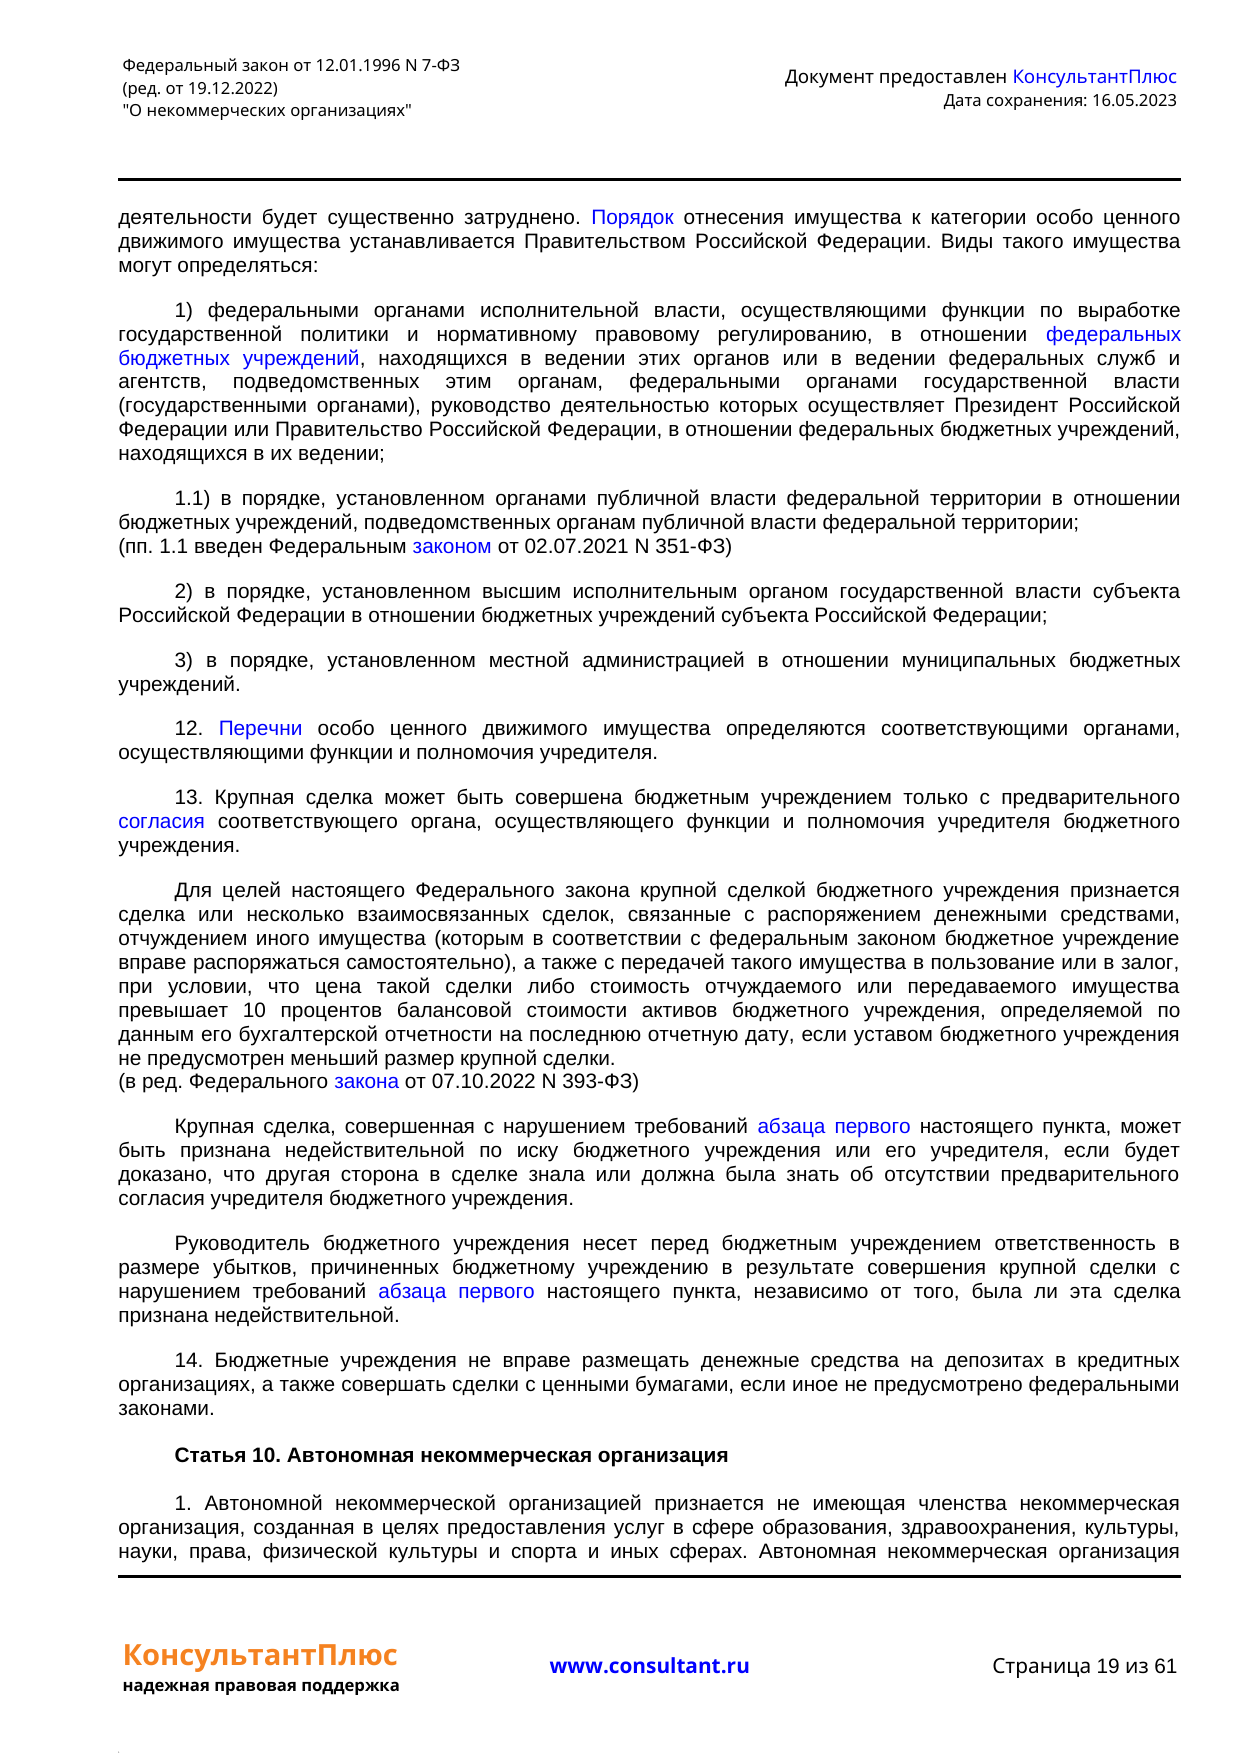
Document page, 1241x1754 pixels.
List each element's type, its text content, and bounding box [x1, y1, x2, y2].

text (в ред. Федерального закона от 07.10.2022 N 393-ФЗ) [118, 1069, 1181, 1093]
text Руководитель бюджетного учреждения несет перед бюджетным учреждением ответственность в размере убытков, причиненных бюджетному учреждению в результате совершения крупной сделки с нарушением требований абзаца первого настоящего пункта, независимо от того, была ли эта сделка признана недействительной. [118, 1231, 1181, 1327]
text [118, 205, 1181, 277]
text Для целей настоящего Федерального закона крупной сделкой бюджетного учреждения признается сделка или несколько взаимосвязанных сделок, связанные с распоряжением денежными средствами, отчуждением иного имущества (которым в соответствии с федеральным законом бюджетное учреждение вправе распоряжаться самостоятельно), а также с передачей такого имущества в пользование или в залог, при условии, что цена такой сделки либо стоимость отчуждаемого или передаваемого имущества превышает 10 процентов балансовой стоимости активов бюджетного учреждения, определяемой по данным его бухгалтерской отчетности на последнюю отчетную дату, если уставом бюджетного учреждения не предусмотрен меньший размер крупной сделки. [118, 878, 1181, 1069]
title Статья 10. Автономная некоммерческая организация [118, 1443, 1181, 1467]
text Крупная сделка, совершенная с нарушением требований абзаца первого настоящего пункта, может быть признана недействительной по иску бюджетного учреждения или его учредителя, если будет доказано, что другая сторона в сделке знала или должна была знать об отсутствии предварительного согласия учредителя бюджетного учреждения. [118, 1114, 1181, 1210]
text 2) в порядке, установленном высшим исполнительным органом государственной власти субъекта Российской Федерации в отношении бюджетных учреждений субъекта Российской Федерации; [118, 579, 1181, 627]
text 1.1) в порядке, установленном органами публичной власти федеральной территории в отношении бюджетных учреждений, подведомственных органам публичной власти федеральной территории; [118, 486, 1181, 534]
text 3) в порядке, установленном местной администрацией в отношении муниципальных бюджетных учреждений. [118, 647, 1181, 695]
text (пп. 1.1 введен Федеральным законом от 02.07.2021 N 351-ФЗ) [118, 534, 1181, 558]
text 14. Бюджетные учреждения не вправе размещать денежные средства на депозитах в кредитных организациях, а также совершать сделки с ценными бумагами, если иное не предусмотрено федеральными законами. [118, 1347, 1181, 1419]
text 12. Перечни особо ценного движимого имущества определяются соответствующими органами, осуществляющими функции и полномочия учредителя. [118, 716, 1181, 764]
text 1) федеральными органами исполнительной власти, осуществляющими функции по выработке государственной политики и нормативному правовому регулированию, в отношении федеральных бюджетных учреждений, находящихся в ведении этих органов или в ведении федеральных служб и агентств, подведомственных этим органам, федеральными органами государственной власти (государственными органами), руководство деятельностью которых осуществляет Президент Российской Федерации или Правительство Российской Федерации, в отношении федеральных бюджетных учреждений, находящихся в их ведении; [118, 297, 1181, 465]
text 13. Крупная сделка может быть совершена бюджетным учреждением только с предварительного согласия соответствующего органа, осуществляющего функции и полномочия учредителя бюджетного учреждения. [118, 785, 1181, 857]
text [118, 1491, 1181, 1563]
